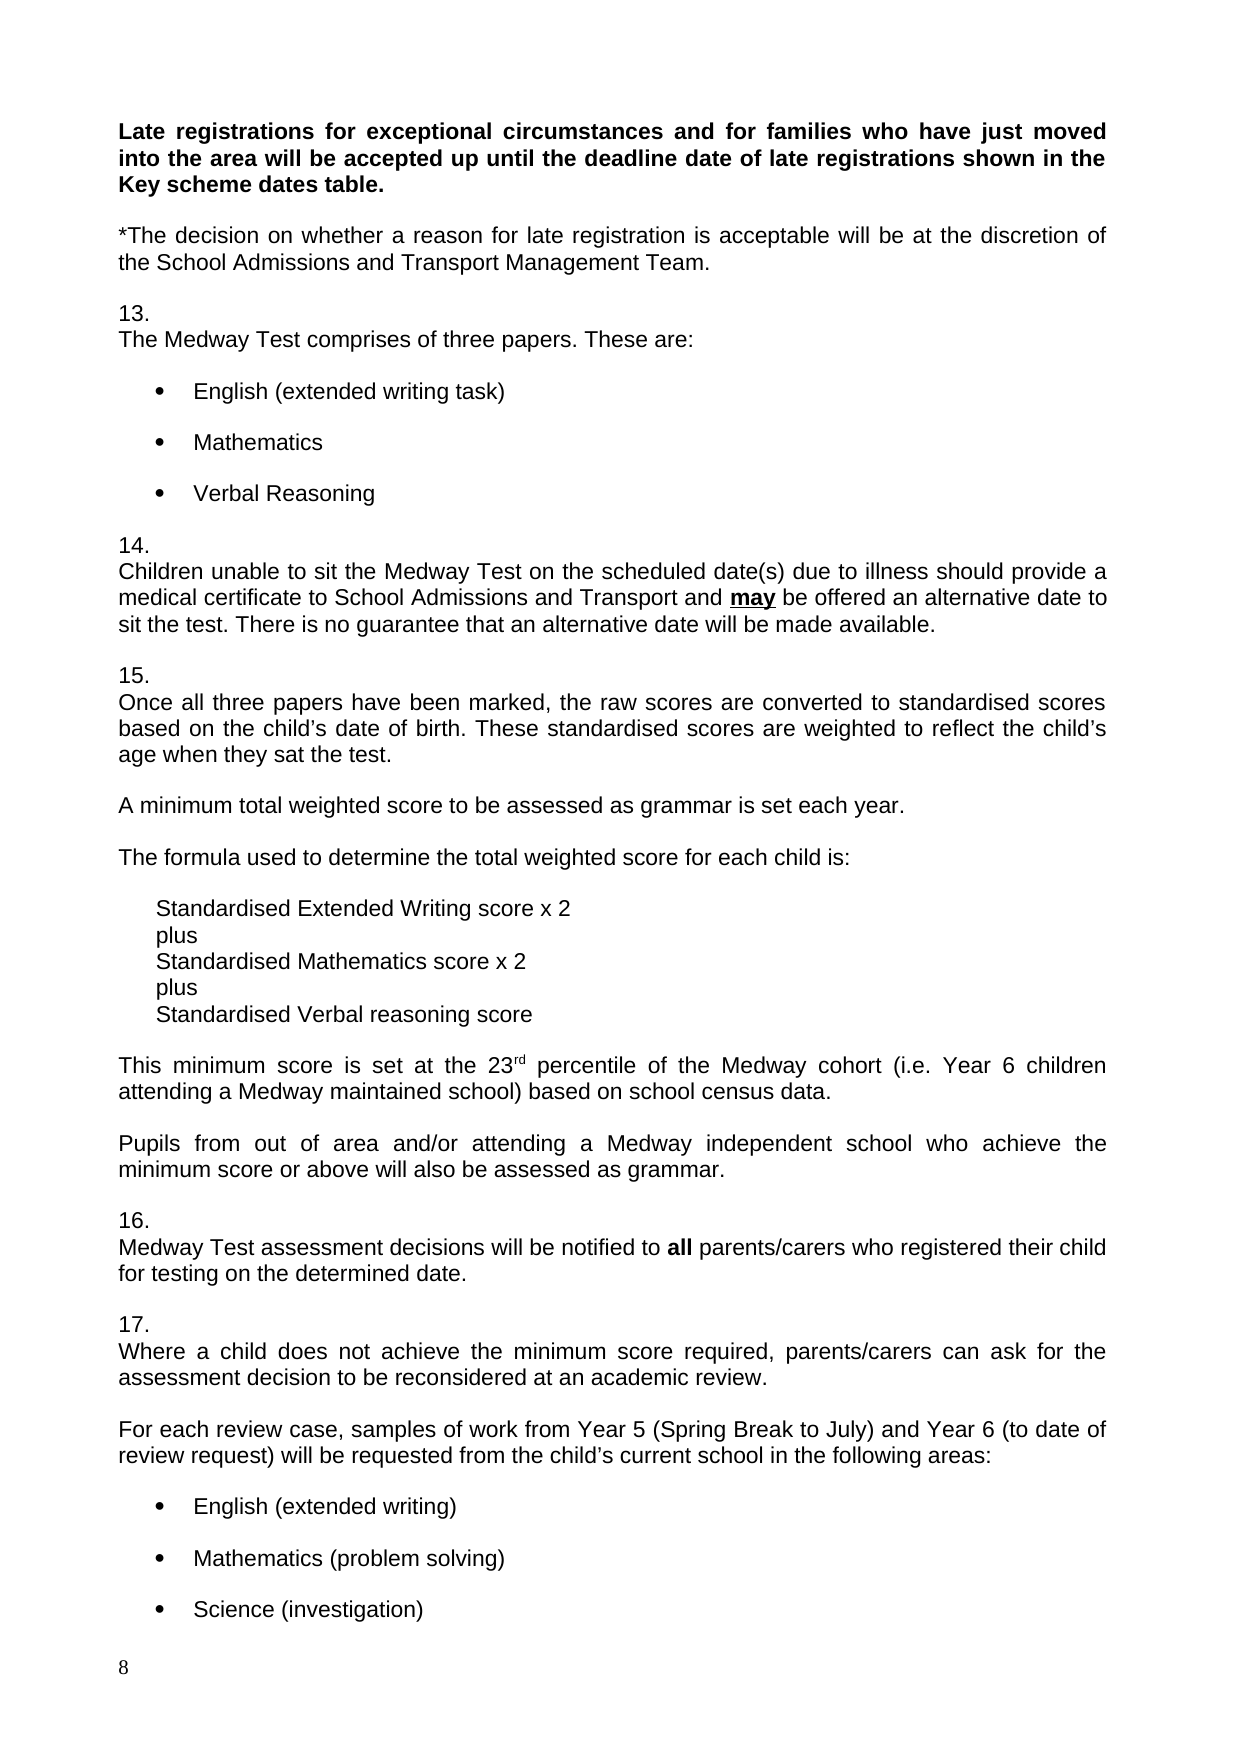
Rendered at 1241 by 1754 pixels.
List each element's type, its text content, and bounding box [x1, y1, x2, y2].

text Pupils from out of area and/or attending a Medway independent school who achieve the minimum score or above will also be assessed as grammar. [118, 1130, 1107, 1182]
text 15. Once all three papers have been marked, the raw scores are converted to standardised scores based on the child’s date of birth. These standardised scores are weighted to reflect the child’s age when they sat the test. [118, 662, 1107, 767]
list Science (investigation) [156, 1596, 1107, 1622]
text 13. The Medway Test comprises of three papers. These are: [118, 300, 1107, 353]
list Verbal Reasoning [156, 480, 1107, 507]
list Mathematics (problem solving) [156, 1544, 1107, 1571]
text For each review case, samples of work from Year 5 (Spring Break to July) and Year 6 (to date of review request) will be requested from the child’s current school in the following areas: [118, 1416, 1107, 1468]
text 16. Medway Test assessment decisions will be notified to all parents/carers who registered their child for testing on the determined date. [118, 1207, 1107, 1286]
text *The decision on whether a reason for late registration is acceptable will be at the discretion of the School Admissions and Transport Management Team. [118, 222, 1107, 275]
text A minimum total weighted score to be assessed as grammar is set each year. [118, 792, 1107, 819]
text 17. Where a child does not achieve the minimum score required, parents/carers can ask for the assessment decision to be reconsidered at an academic review. [118, 1311, 1107, 1391]
list Mathematics [156, 429, 1107, 455]
list English (extended writing task) [156, 378, 1107, 404]
text Late registrations for exceptional circumstances and for families who have just moved into the area will be accepted up until the deadline date of late registrations shown in the Key scheme dates table. [118, 118, 1107, 197]
text The formula used to determine the total weighted score for each child is: [118, 844, 1107, 870]
list English (extended writing) [156, 1493, 1107, 1519]
text 14. Children unable to sit the Medway Test on the scheduled date(s) due to illness should provide a medical certificate to School Admissions and Transport and may be offered an alternative date to sit the test. There is no guarantee that an alternative date will be made available. [118, 532, 1107, 637]
text This minimum score is set at the 23rd percentile of the Medway cohort (i.e. Year 6 children attending a Medway maintained school) based on school census data. [118, 1052, 1107, 1105]
text Standardised Extended Writing score x 2 plus Standardised Mathematics score x 2 plus Standardised Verbal reasoning score [156, 895, 1107, 1027]
